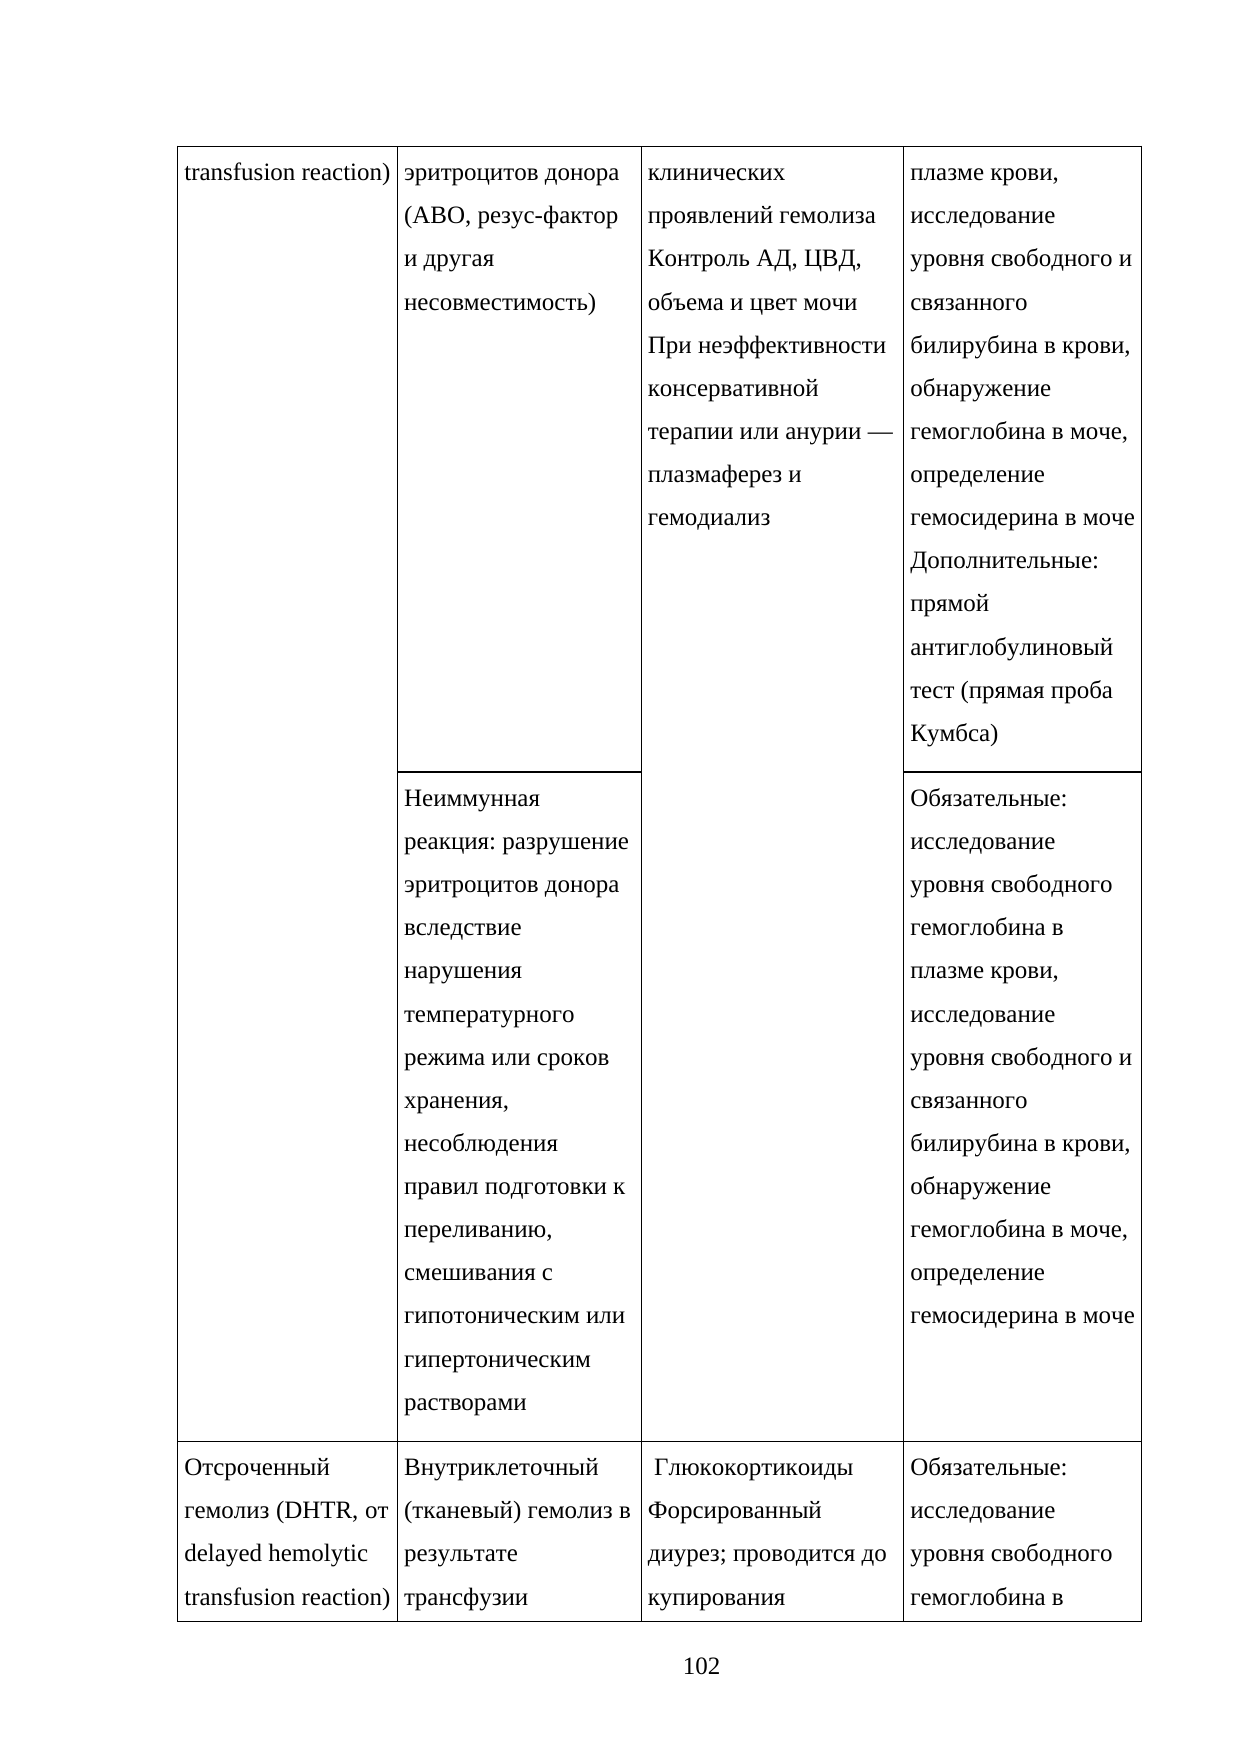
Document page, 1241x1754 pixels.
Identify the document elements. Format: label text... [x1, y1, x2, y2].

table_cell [904, 1442, 1141, 1621]
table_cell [178, 1442, 397, 1621]
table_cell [904, 147, 1141, 771]
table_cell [178, 147, 397, 1441]
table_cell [642, 1442, 903, 1621]
table_cell Неиммунная реакция: разрушение эритроцитов донора вследствие нарушения температурного режима или сроков хранения, несоблюдения правил подготовки к переливанию, смешивания с гипотоническим или гипертоническим растворами [398, 773, 641, 1441]
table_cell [642, 147, 903, 1441]
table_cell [398, 147, 641, 771]
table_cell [398, 1442, 641, 1621]
table_cell Обязательные: исследование уровня свободного гемоглобина в плазме крови, исследование уровня свободного и связанного билирубина в крови, обнаружение гемоглобина в моче, определение гемосидерина в моче [904, 773, 1141, 1441]
